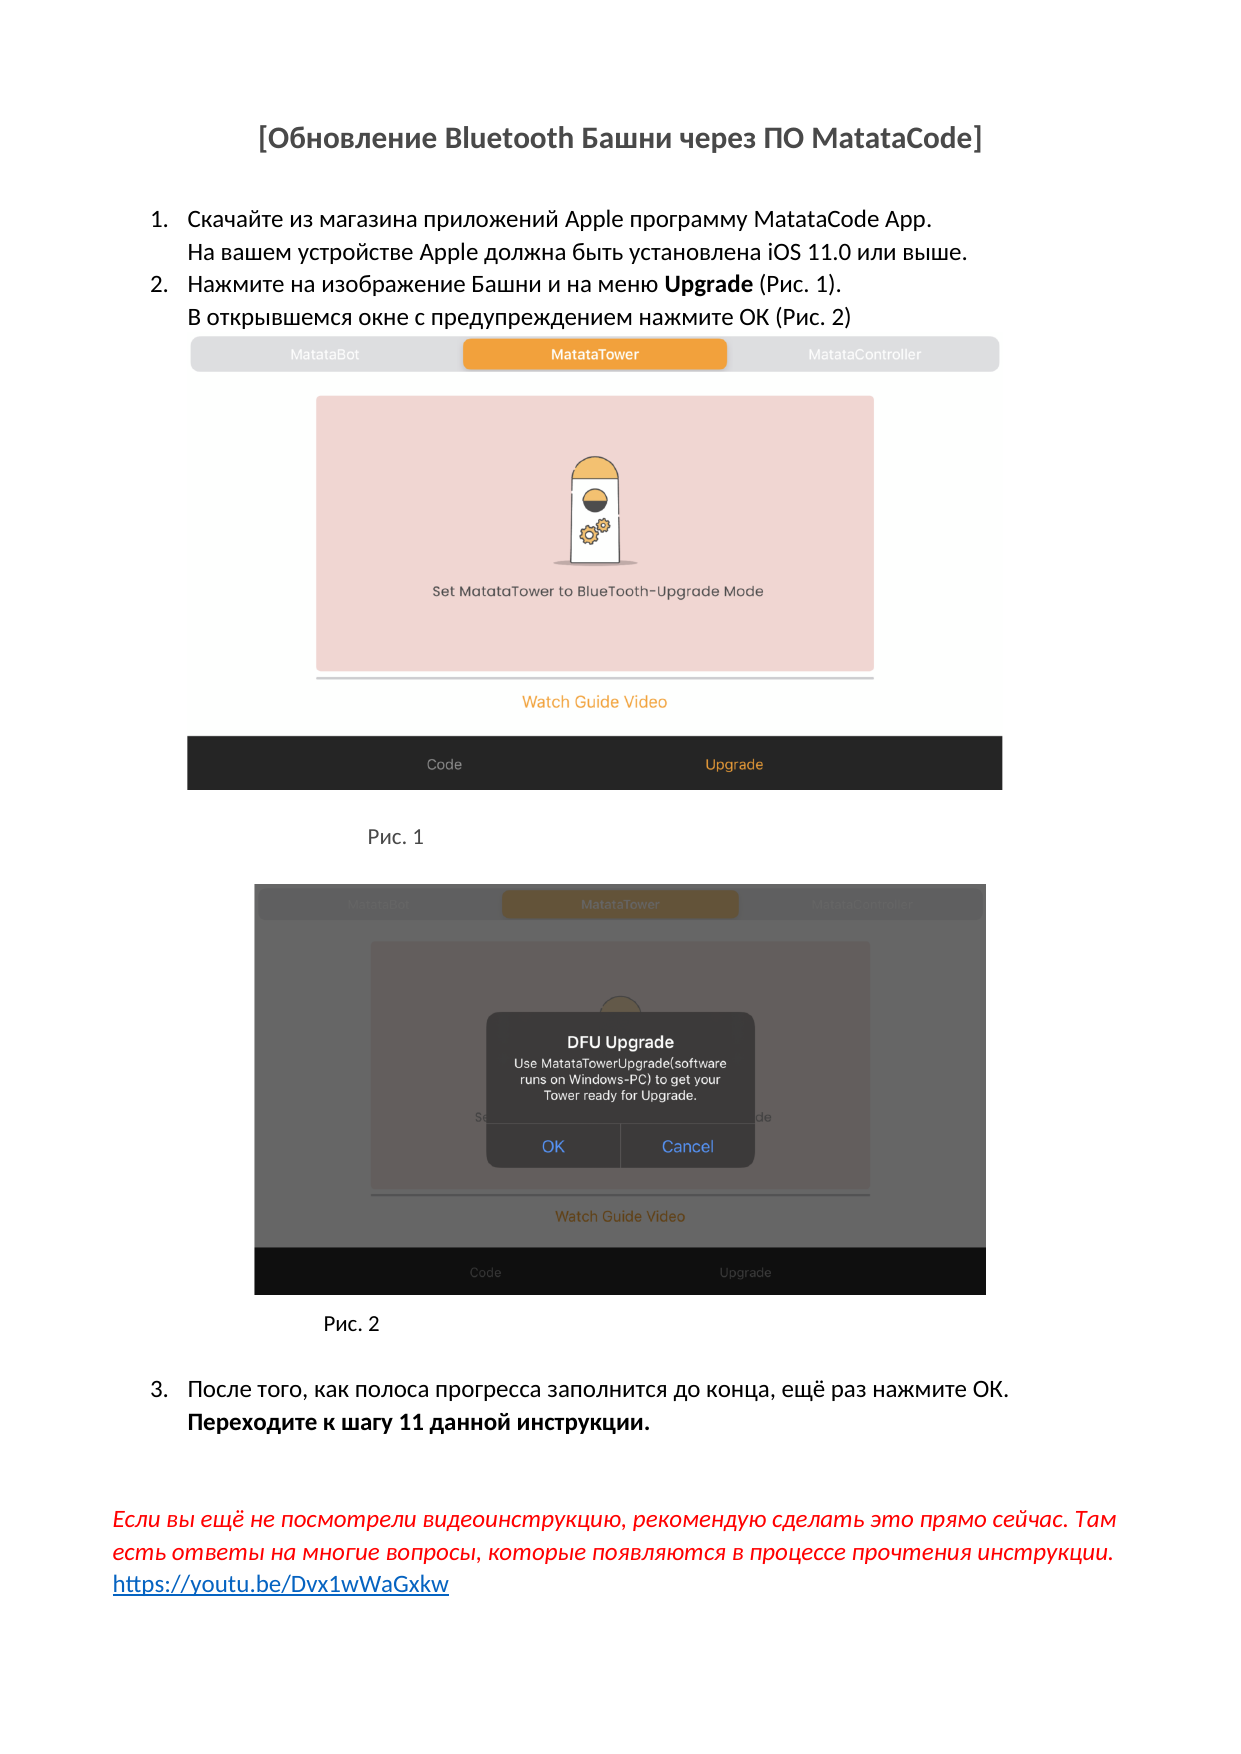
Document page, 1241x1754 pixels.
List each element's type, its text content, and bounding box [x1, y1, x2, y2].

picture [187, 332, 1003, 790]
text https://youtu.be/Dvx1wWaGxkw [112, 1567, 1128, 1600]
list Нажмите на изображение Башни и на меню Upgrade (Рис. 1). [150, 267, 1128, 300]
list После того, как полоса прогресса заполнится до конца, ещё раз нажмите ОК. Переходите к шагу 11 данной инструкции. [150, 1372, 1128, 1437]
text [Обновление Bluetooth Башни через ПО MatataCode] [112, 105, 1128, 170]
text Если вы ещё не посмотрели видеоинструкцию, рекомендую сделать это прямо сейчас. Там есть ответы на многие вопросы, которые появляются в процессе прочтения инструкции. [112, 1502, 1128, 1567]
text Рис. 2 [112, 1307, 1128, 1340]
text На вашем устройстве Apple должна быть установлена iOS 11.0 или выше. [187, 235, 1128, 267]
picture [254, 884, 986, 1295]
text Рис. 1 [187, 820, 1128, 852]
list Скачайте из магазина приложений Apple программу MatataCode App. [150, 202, 1128, 235]
text В открывшемся окне с предупреждением нажмите ОК (Рис. 2) [187, 300, 1128, 332]
